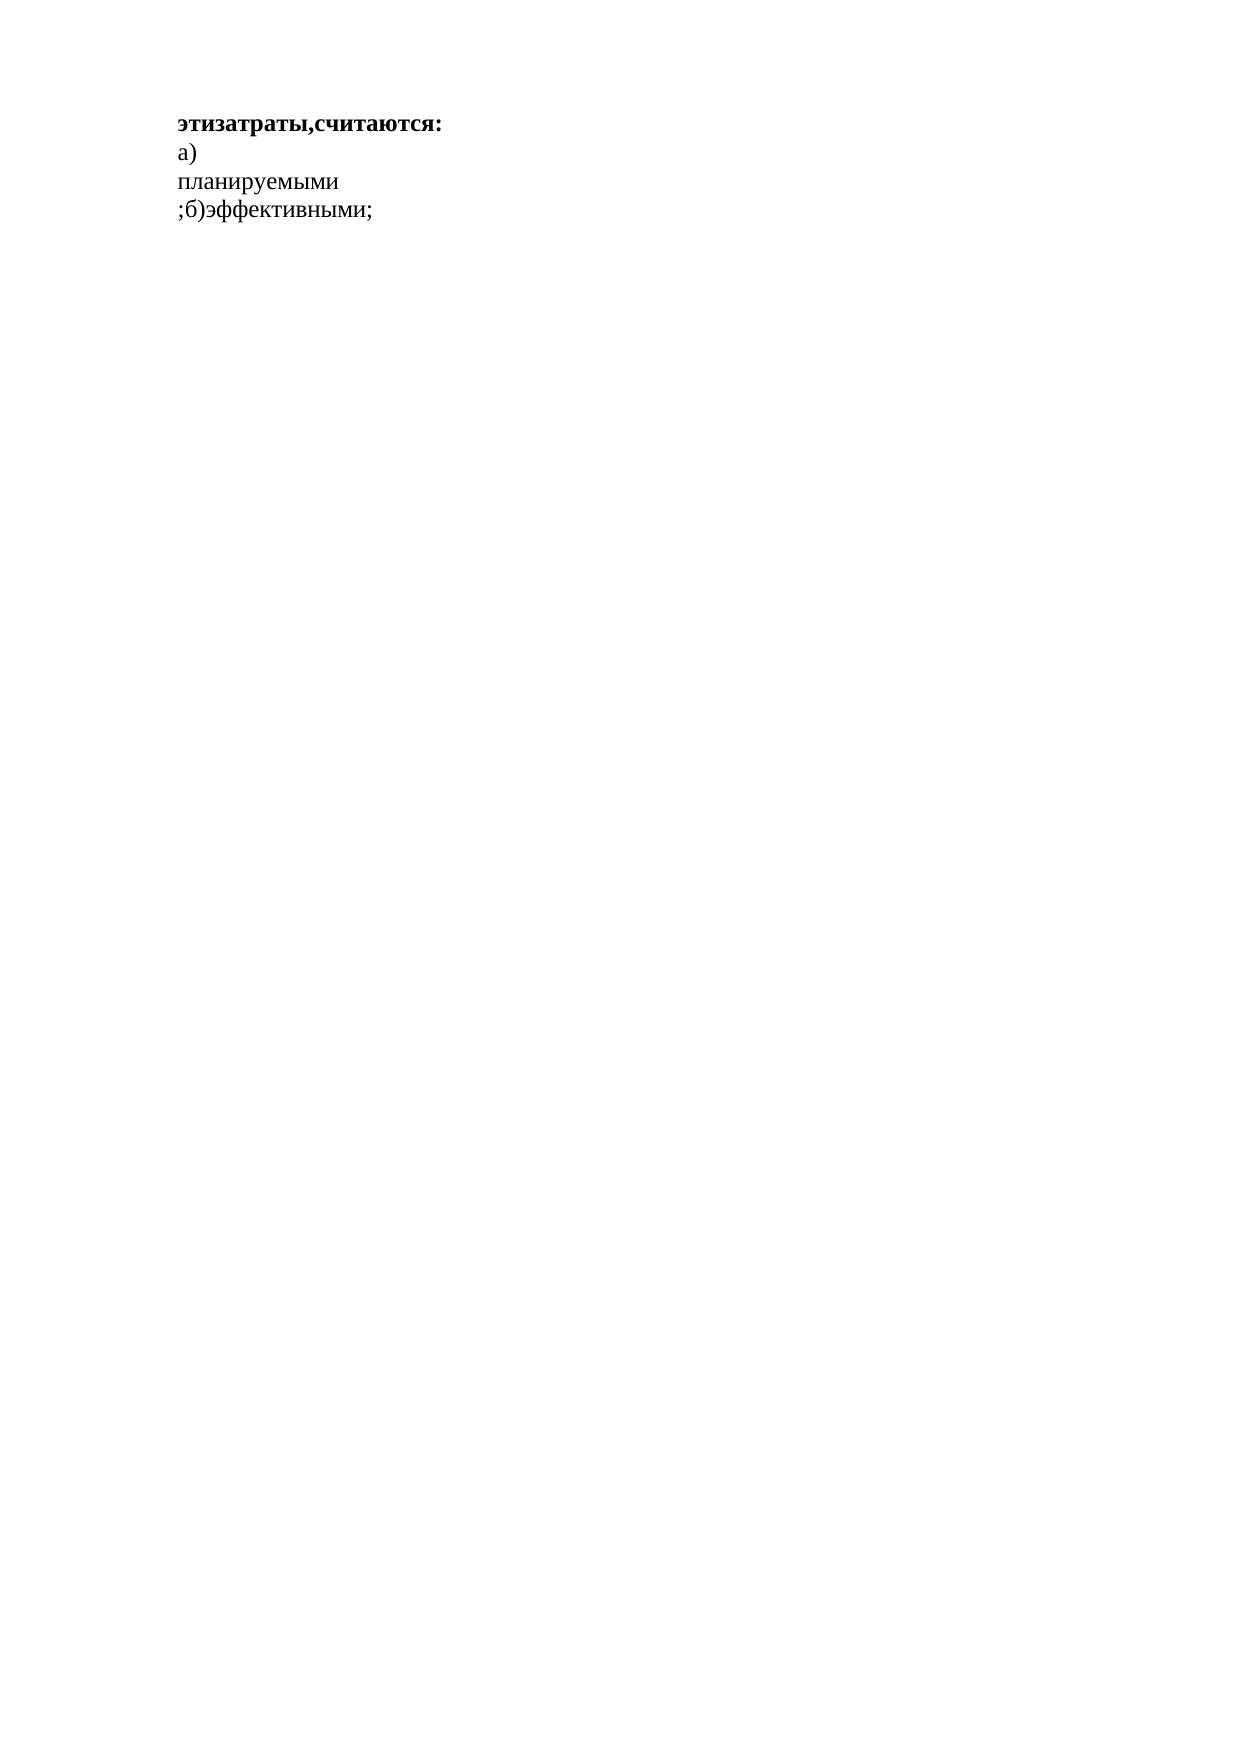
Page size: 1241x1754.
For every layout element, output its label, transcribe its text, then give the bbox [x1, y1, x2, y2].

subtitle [177, 108, 1071, 137]
text а) планируемыми;б)эффективными; [177, 137, 381, 223]
